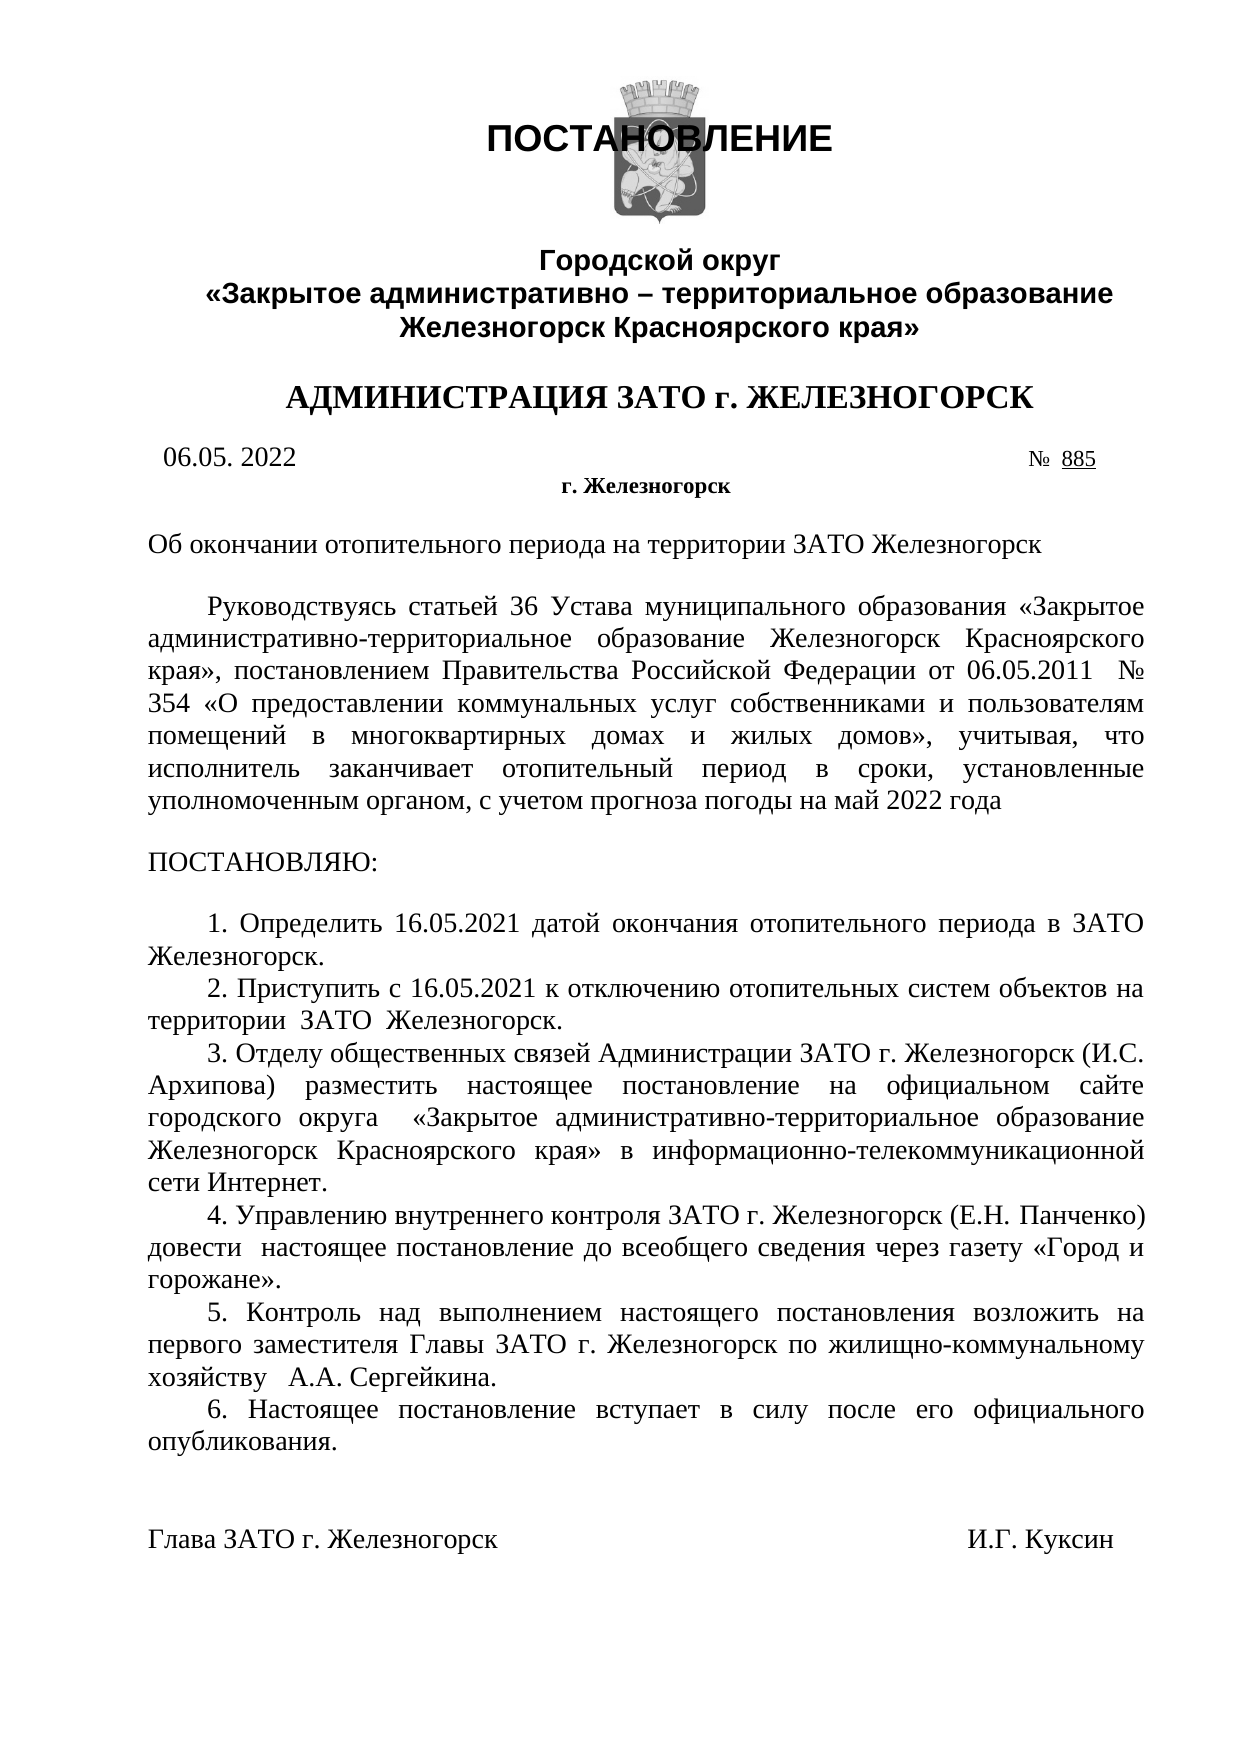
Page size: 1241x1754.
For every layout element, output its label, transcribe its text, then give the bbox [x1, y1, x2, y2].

text ПОСТАНОВЛЕНИЕ [144, 116, 1175, 159]
text Об окончании отопительного периода на территории ЗАТО Железногорск [148, 527, 1146, 559]
text Глава ЗАТО г. Железногорск И.Г. Куксин [148, 1522, 1152, 1554]
text 1. Определить 16.05.2021 датой окончания отопительного периода в ЗАТО Железногорск. [148, 906, 1146, 971]
subtitle АДМИНИСТРАЦИЯ ЗАТО г. ЖЕЛЕЗНОГОРСК [144, 377, 1175, 416]
text 2. Приступить с 16.05.2021 к отключению отопительных систем объектов на территории ЗАТО Железногорск. [148, 971, 1146, 1036]
text 4. Управлению внутреннего контроля ЗАТО г. Железногорск (Е.Н. Панченко) довести настоящее постановление до всеобщего сведения через газету «Город и горожане». [148, 1198, 1146, 1295]
text г. Железногорск [121, 472, 1171, 498]
text ПОСТАНОВЛЯЮ: [148, 844, 1146, 877]
text «Закрытое административно – территориальное образование Железногорск Красноярского края» [144, 277, 1175, 344]
text 6. Настоящее постановление вступает в силу после его официального опубликования. [148, 1392, 1146, 1457]
text 3. Отделу общественных связей Администрации ЗАТО г. Железногорск (И.С. Архипова) разместить настоящее постановление на официальном сайте городского округа «Закрытое административно-территориальное образование Железногорск Красноярского края» в информационно-телекоммуникационной сети Интернет. [148, 1036, 1146, 1198]
text 5. Контроль над выполнением настоящего постановления возложить на первого заместителя Главы ЗАТО г. Железногорск по жилищно-коммунальному хозяйству А.А. Сергейкина. [148, 1295, 1146, 1392]
text 06.05. 2022 № 885 [121, 439, 1171, 472]
text Городской округ [144, 243, 1175, 277]
text Руководствуясь статьей 36 Устава муниципального образования «Закрытое административно-территориальное образование Железногорск Красноярского края», постановлением Правительства Российской Федерации от 06.05.2011 № 354 «О предоставлении коммунальных услуг собственниками и пользователям помещений в многоквартирных домах и жилых домов», учитывая, что исполнитель заканчивает отопительный период в сроки, установленные уполномоченным органом, с учетом прогноза погоды на май 2022 года [148, 589, 1146, 815]
